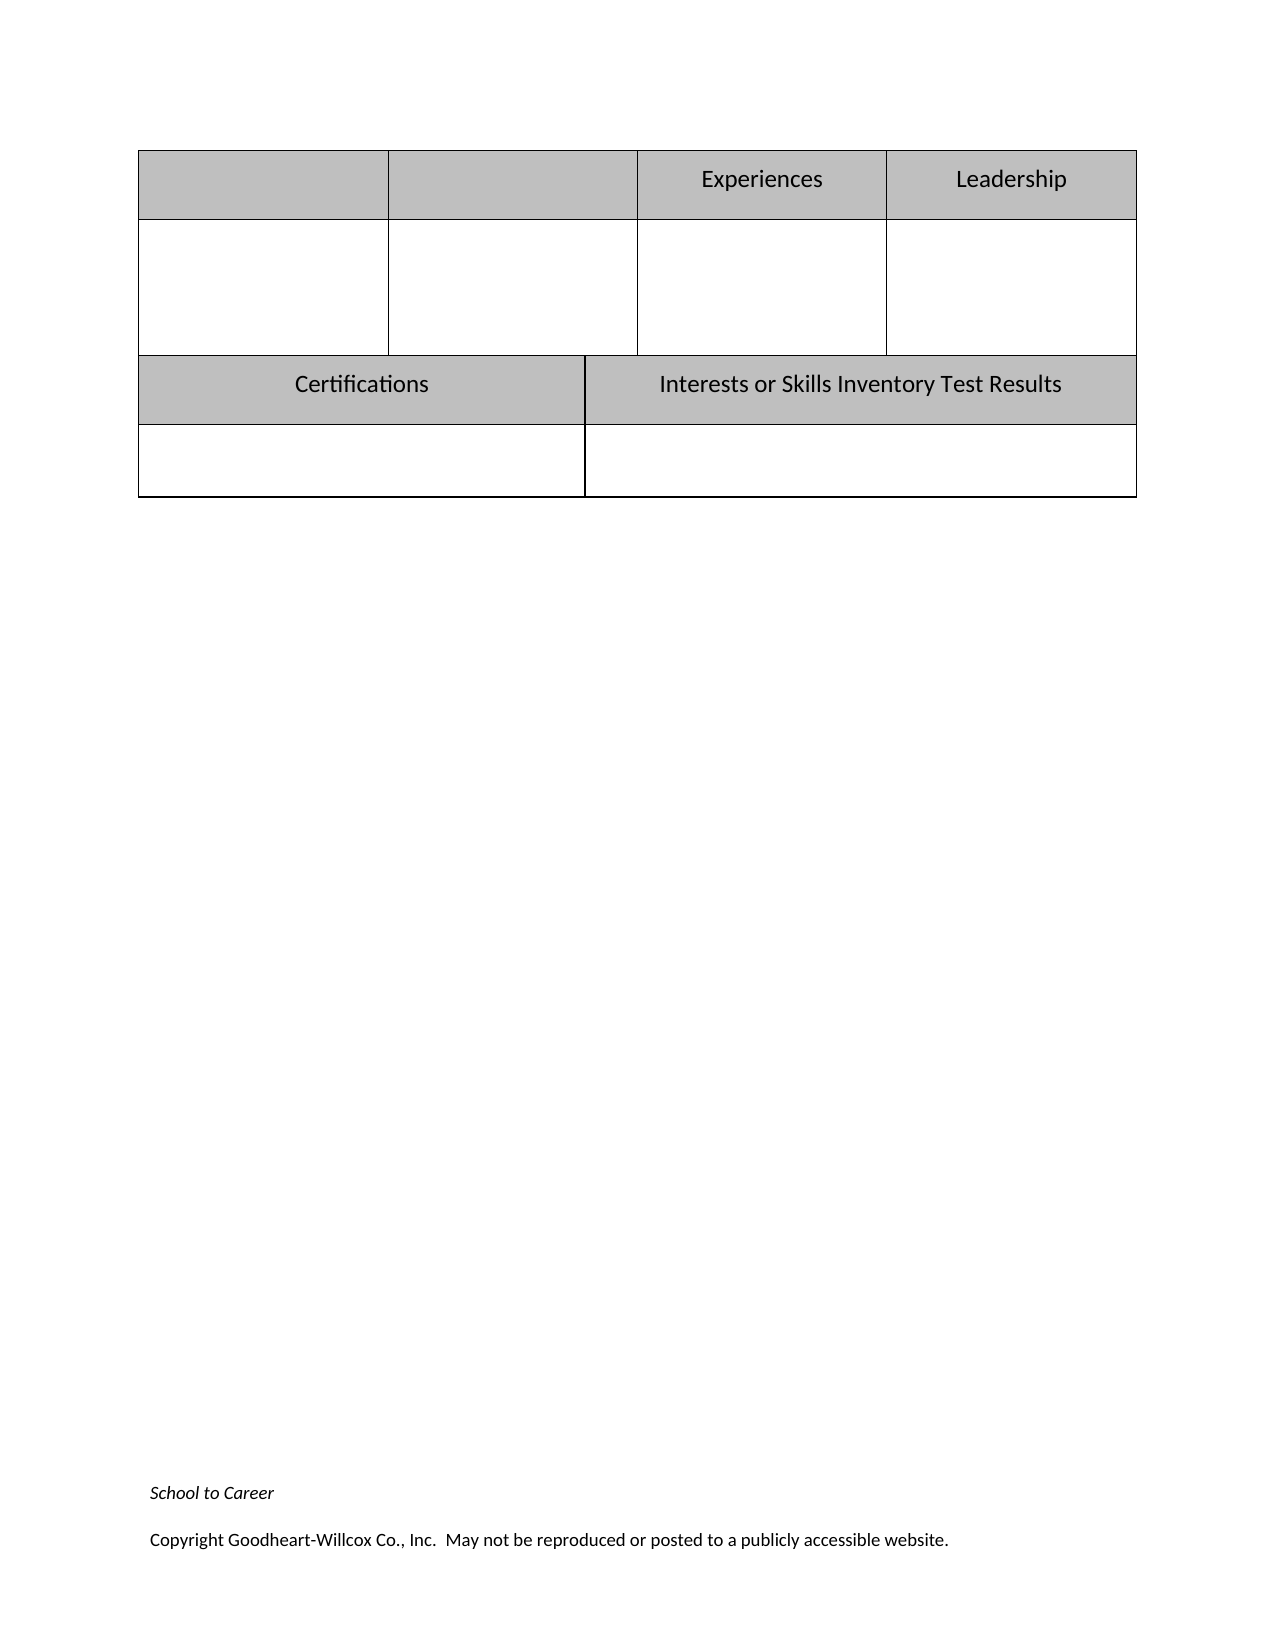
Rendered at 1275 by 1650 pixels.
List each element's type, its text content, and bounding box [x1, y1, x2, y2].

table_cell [139, 151, 388, 219]
table_cell [389, 220, 637, 355]
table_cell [389, 151, 637, 219]
table_cell [586, 425, 1136, 496]
table_cell Certifications [139, 356, 584, 424]
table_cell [638, 151, 886, 219]
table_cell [887, 151, 1136, 219]
table_cell [139, 425, 584, 496]
table_cell [887, 220, 1136, 355]
table_cell [139, 220, 388, 355]
table_cell Interests or Skills Inventory Test Results [586, 356, 1136, 424]
table_cell [638, 220, 886, 355]
